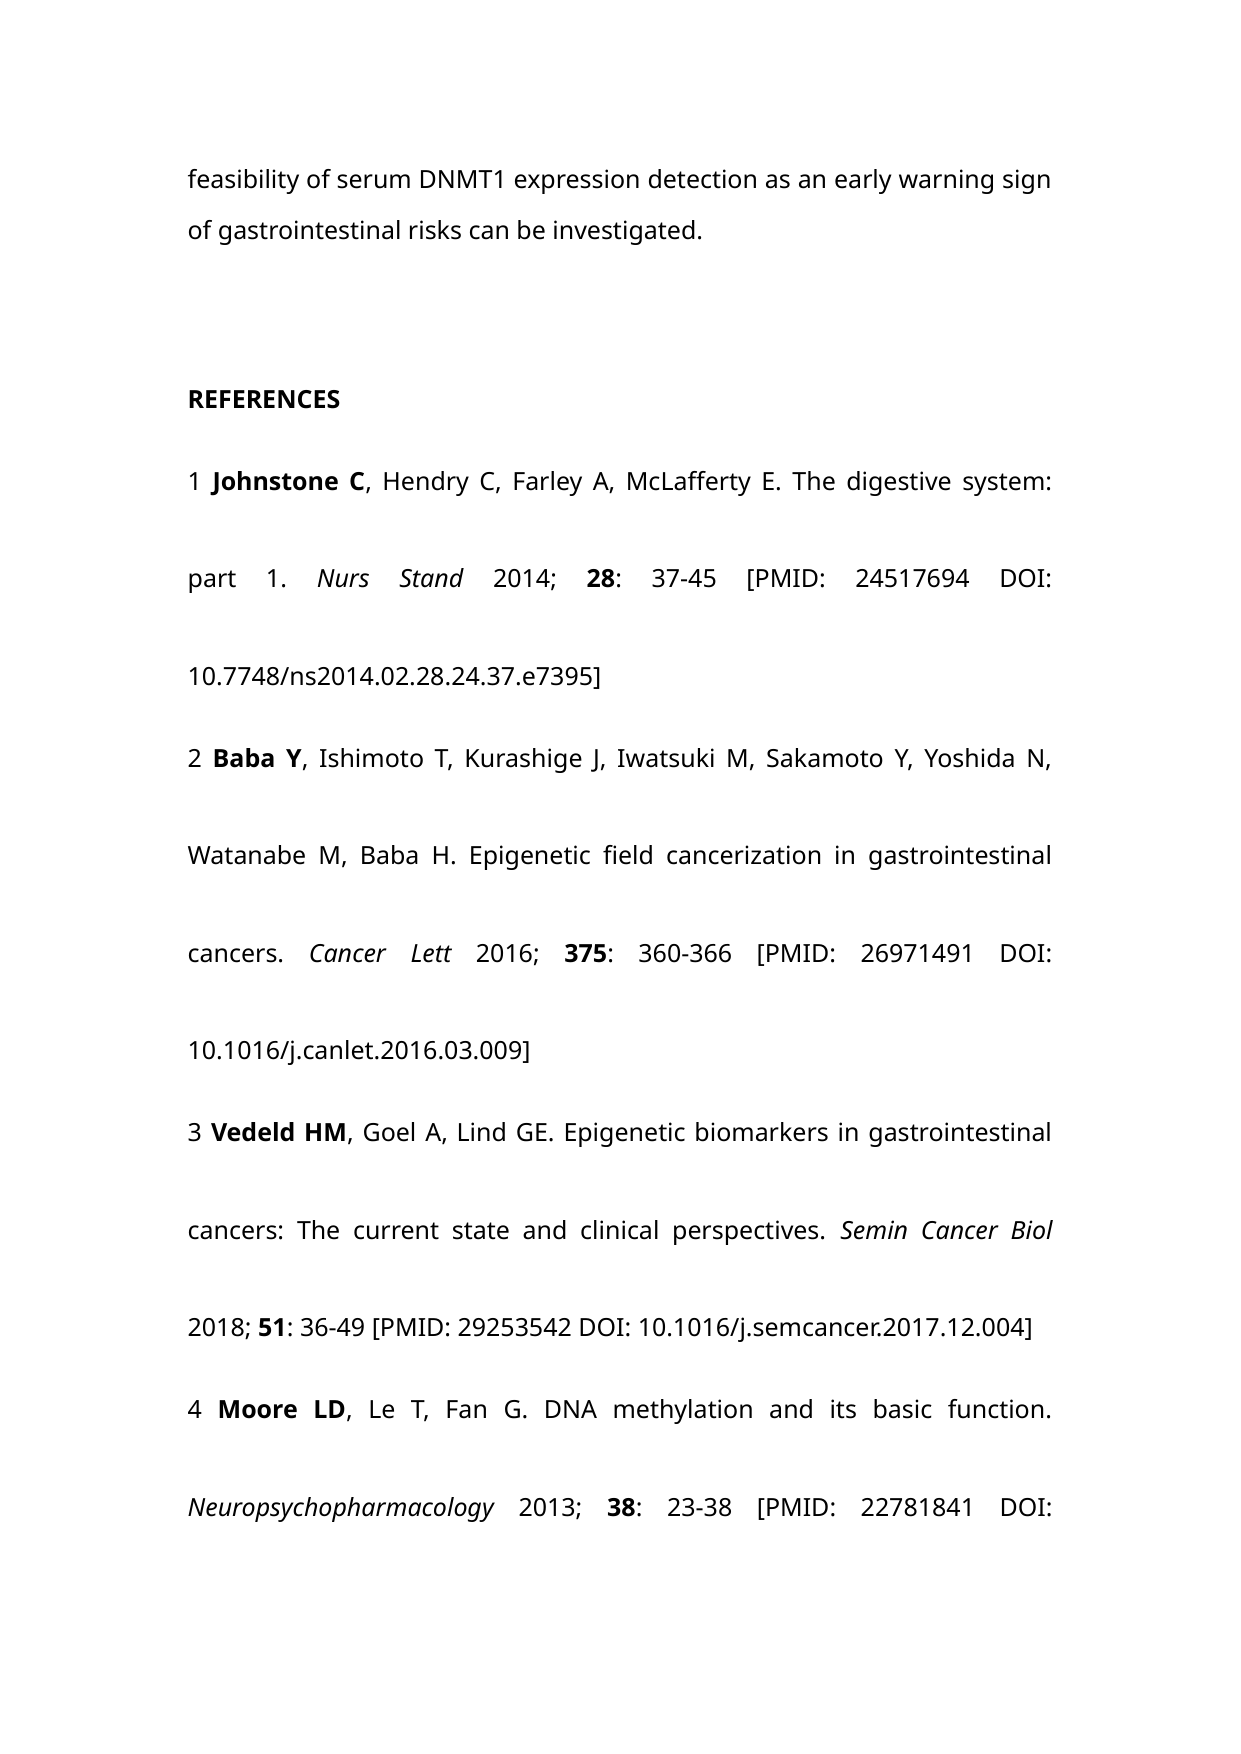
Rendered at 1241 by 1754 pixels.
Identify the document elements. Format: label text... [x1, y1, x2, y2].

text 3 Vedeld HM, Goel A, Lind GE. Epigenetic biomarkers in gastrointestinal cancers: The current state and clinical perspectives. Semin Cancer Biol 2018; 51: 36-49 [PMID: 29253542 DOI: 10.1016/j.semcancer.2017.12.004] [187, 1099, 1053, 1359]
text 2 Baba Y, Ishimoto T, Kurashige J, Iwatsuki M, Sakamoto Y, Yoshida N, Watanabe M, Baba H. Epigenetic field cancerization in gastrointestinal cancers. Cancer Lett 2016; 375: 360-366 [PMID: 26971491 DOI: 10.1016/j.canlet.2016.03.009] [187, 725, 1053, 1083]
text 1 Johnstone C, Hendry C, Farley A, McLafferty E. The digestive system: part 1. Nurs Stand 2014; 28: 37-45 [PMID: 24517694 DOI: 10.7748/ns2014.02.28.24.37.e7395] [187, 448, 1053, 708]
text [187, 176, 1053, 247]
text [187, 1377, 1053, 1539]
text References [187, 366, 1053, 431]
